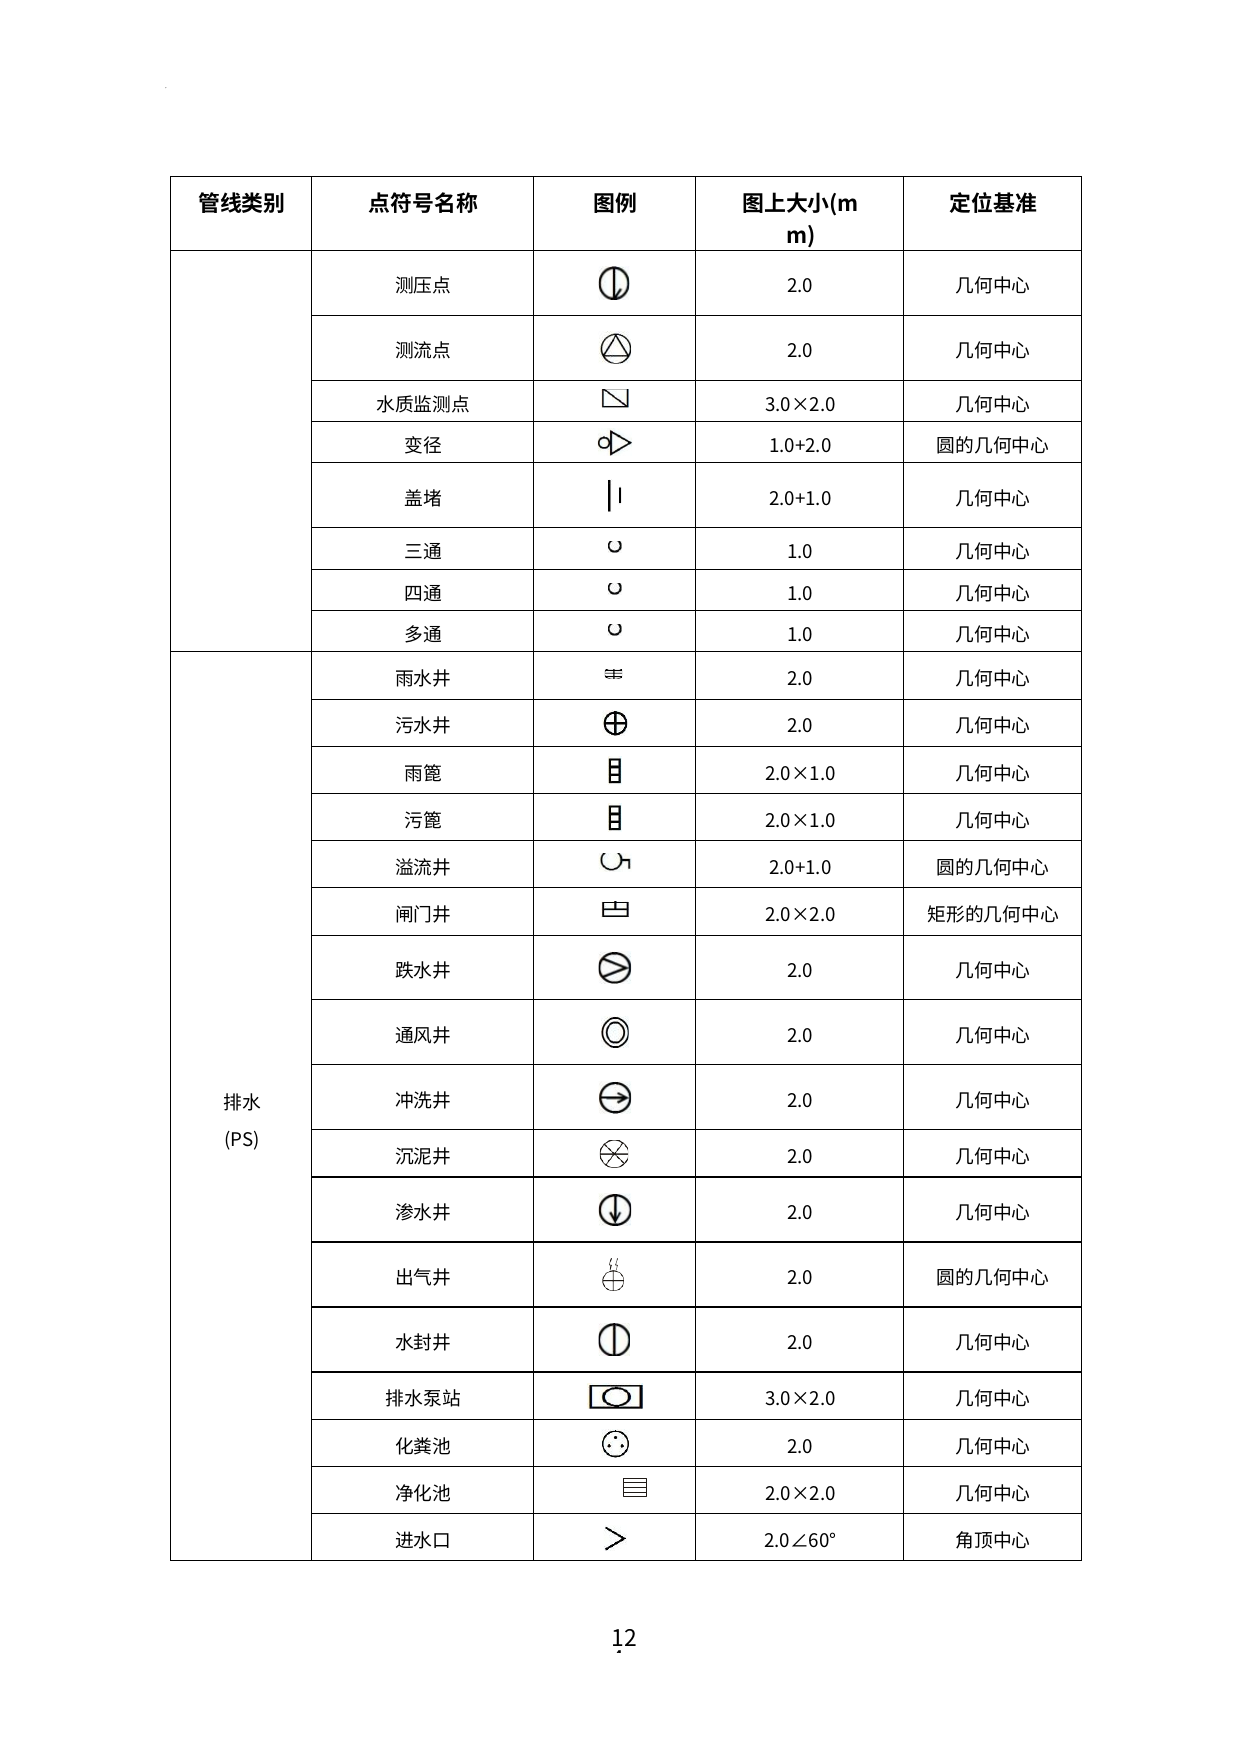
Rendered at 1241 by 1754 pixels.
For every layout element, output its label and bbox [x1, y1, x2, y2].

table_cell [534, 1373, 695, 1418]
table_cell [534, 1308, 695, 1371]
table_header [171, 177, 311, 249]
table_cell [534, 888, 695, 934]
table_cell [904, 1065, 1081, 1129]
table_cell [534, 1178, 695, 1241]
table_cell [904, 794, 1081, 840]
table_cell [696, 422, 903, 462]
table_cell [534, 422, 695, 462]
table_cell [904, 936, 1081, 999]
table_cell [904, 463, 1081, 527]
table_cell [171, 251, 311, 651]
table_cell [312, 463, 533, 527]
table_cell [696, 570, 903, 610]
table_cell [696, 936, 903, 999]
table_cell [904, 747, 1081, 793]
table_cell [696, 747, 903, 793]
picture [607, 756, 622, 785]
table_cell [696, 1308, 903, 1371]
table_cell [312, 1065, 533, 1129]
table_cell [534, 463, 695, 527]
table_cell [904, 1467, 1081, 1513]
picture [598, 266, 630, 300]
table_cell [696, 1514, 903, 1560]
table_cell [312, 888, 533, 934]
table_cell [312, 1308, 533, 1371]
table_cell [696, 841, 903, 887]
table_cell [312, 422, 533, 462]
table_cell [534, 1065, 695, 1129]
picture [598, 1081, 632, 1114]
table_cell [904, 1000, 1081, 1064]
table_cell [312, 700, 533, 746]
picture [598, 853, 632, 872]
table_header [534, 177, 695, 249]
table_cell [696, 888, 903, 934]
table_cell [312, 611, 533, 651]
picture [586, 1383, 644, 1409]
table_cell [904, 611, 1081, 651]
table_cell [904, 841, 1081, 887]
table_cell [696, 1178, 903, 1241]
picture [602, 710, 628, 736]
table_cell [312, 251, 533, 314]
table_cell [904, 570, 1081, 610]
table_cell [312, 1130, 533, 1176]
picture [607, 541, 622, 553]
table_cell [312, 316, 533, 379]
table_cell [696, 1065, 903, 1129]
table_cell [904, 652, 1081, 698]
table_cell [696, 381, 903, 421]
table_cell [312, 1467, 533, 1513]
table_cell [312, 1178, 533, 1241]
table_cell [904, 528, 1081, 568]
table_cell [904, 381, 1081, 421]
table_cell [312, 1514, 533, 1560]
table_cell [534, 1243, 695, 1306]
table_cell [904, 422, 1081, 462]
picture [598, 331, 632, 364]
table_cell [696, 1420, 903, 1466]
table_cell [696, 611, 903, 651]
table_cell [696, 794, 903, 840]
picture [607, 479, 622, 512]
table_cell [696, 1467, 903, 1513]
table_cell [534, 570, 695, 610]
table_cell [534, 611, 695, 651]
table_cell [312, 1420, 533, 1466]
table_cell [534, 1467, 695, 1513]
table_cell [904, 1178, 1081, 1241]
picture [598, 1193, 632, 1226]
picture [603, 1525, 627, 1551]
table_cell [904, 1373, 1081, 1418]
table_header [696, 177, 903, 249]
picture [597, 428, 633, 456]
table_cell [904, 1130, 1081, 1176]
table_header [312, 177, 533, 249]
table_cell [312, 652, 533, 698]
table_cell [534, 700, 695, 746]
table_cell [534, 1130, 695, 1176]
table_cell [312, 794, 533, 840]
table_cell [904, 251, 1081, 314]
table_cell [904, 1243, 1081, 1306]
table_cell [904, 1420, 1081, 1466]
picture [601, 1016, 629, 1049]
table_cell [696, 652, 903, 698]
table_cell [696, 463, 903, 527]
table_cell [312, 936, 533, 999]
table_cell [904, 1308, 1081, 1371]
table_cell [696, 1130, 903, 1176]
picture [602, 1258, 624, 1291]
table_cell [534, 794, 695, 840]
picture [599, 1140, 629, 1168]
picture [604, 669, 623, 679]
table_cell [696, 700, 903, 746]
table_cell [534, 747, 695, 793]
picture [598, 951, 632, 984]
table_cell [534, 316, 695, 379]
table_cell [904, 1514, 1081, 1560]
picture [601, 1429, 630, 1458]
picture [601, 389, 629, 408]
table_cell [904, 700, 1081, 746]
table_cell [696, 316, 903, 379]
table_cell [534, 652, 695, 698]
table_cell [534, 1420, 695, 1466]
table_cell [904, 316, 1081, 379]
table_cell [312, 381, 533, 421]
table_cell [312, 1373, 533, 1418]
picture [601, 901, 630, 918]
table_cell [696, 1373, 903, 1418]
picture [607, 624, 622, 636]
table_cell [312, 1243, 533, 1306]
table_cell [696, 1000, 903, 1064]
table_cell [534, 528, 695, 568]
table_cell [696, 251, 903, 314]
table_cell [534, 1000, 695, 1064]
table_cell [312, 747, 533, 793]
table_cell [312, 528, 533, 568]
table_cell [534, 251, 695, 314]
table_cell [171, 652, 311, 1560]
picture [598, 1323, 630, 1356]
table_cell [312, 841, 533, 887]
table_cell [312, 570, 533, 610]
picture [607, 803, 622, 832]
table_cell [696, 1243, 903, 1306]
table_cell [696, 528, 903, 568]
picture [607, 583, 622, 595]
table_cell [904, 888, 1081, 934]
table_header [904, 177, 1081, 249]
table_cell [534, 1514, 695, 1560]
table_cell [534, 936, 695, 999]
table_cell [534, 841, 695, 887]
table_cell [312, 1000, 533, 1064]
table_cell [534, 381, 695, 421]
